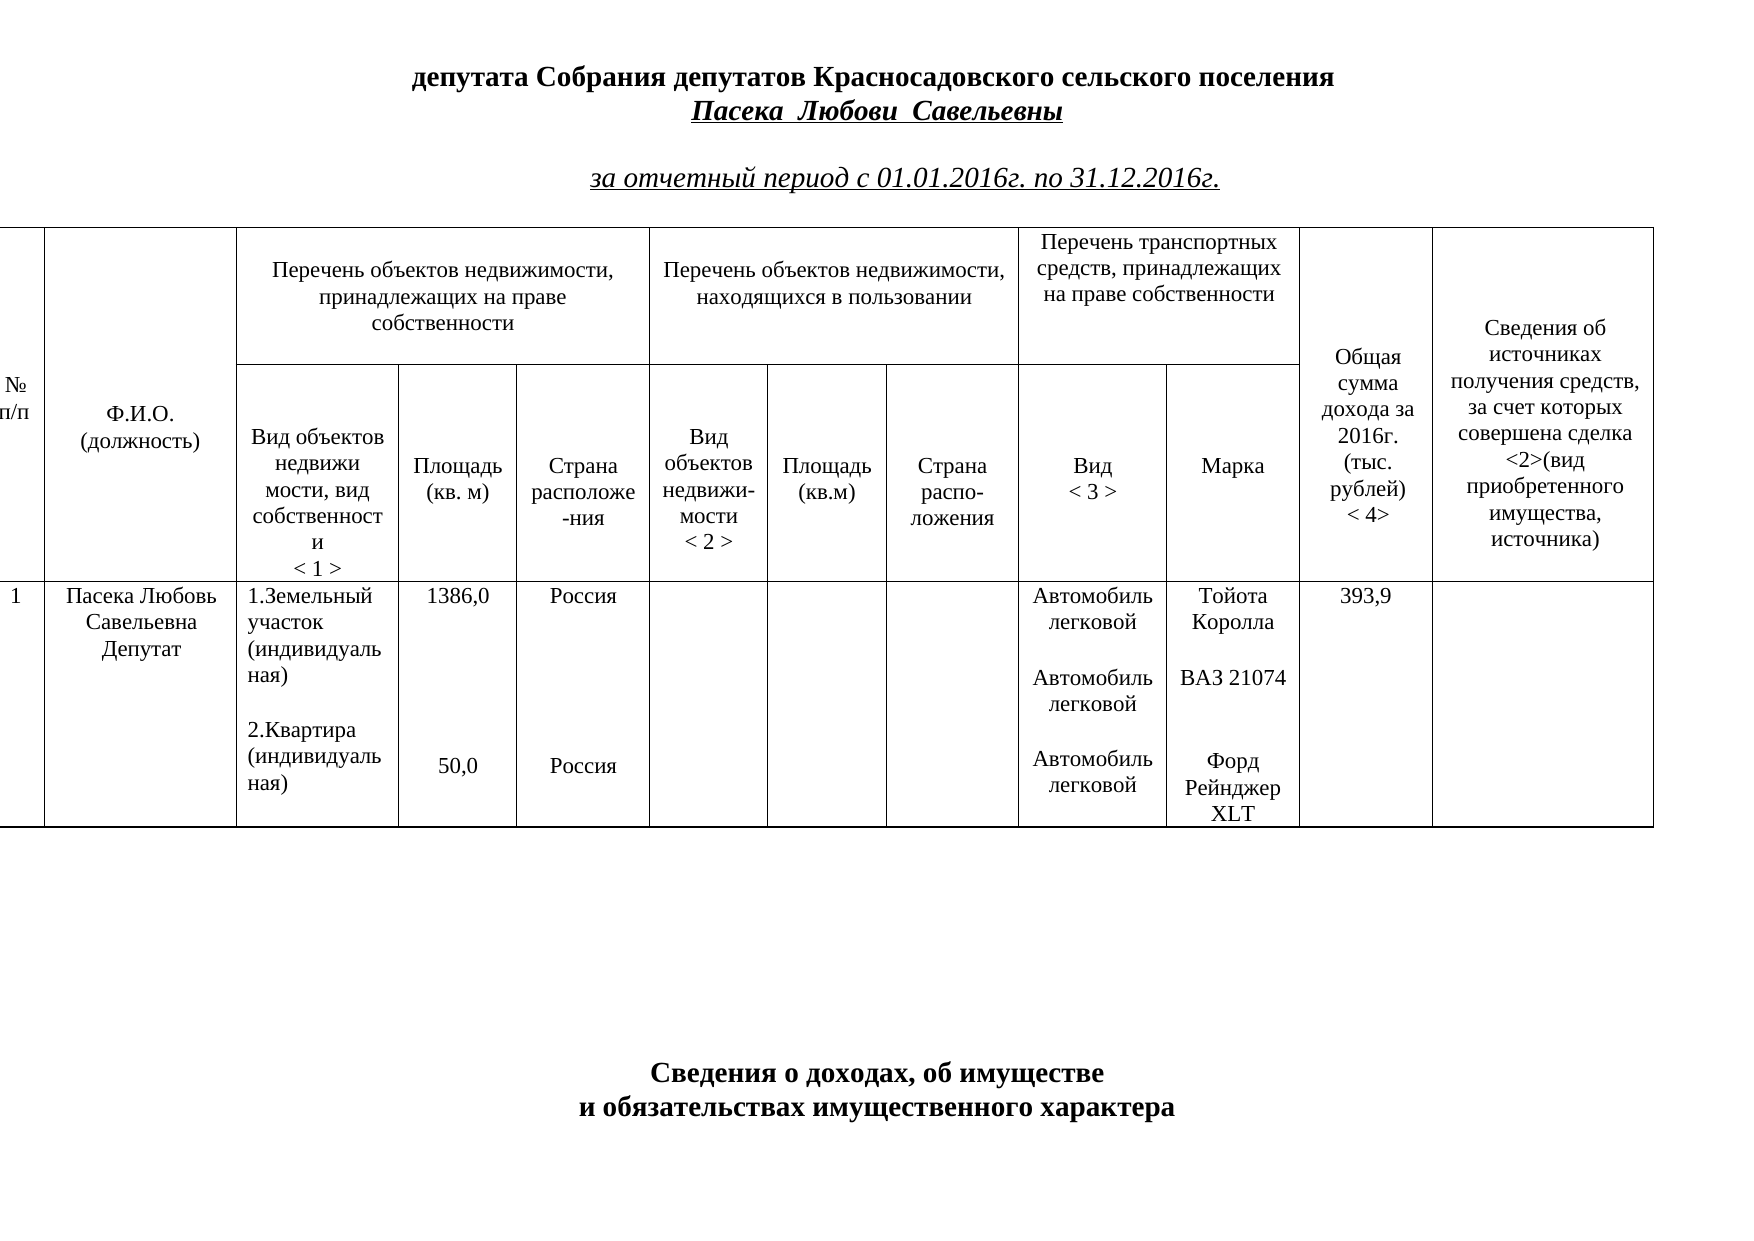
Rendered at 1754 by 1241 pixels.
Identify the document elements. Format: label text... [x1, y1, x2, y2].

table_cell 1.Земельный участок (индивидуальная) 2.Квартира (индивидуальная) [237, 582, 398, 826]
table_cell [887, 582, 1018, 826]
table_header № п/п [0, 228, 44, 581]
table_cell Пасека Любовь Савельевна Депутат [45, 582, 236, 826]
table_cell Площадь (кв. м) [399, 365, 516, 581]
table_header Перечень объектов недвижимости, находящихся в пользовании [650, 228, 1018, 364]
table_cell [650, 582, 767, 826]
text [118, 59, 1636, 126]
table_cell [1433, 582, 1653, 826]
table_header Общая сумма дохода за 2016г. (тыс. рублей) < 4> [1300, 228, 1432, 581]
table_header Перечень объектов недвижимости, принадлежащих на праве собственности [237, 228, 649, 364]
table_cell Россия Россия [517, 582, 649, 826]
table_header Ф.И.О. (должность) [45, 228, 236, 581]
table_cell 1 [0, 582, 44, 826]
table_header Сведения об источниках получения средств, за счет которых совершена сделка <2>(вид приобретенного имущества, источника) [1433, 228, 1653, 581]
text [118, 1055, 1636, 1122]
table_cell 393,9 [1300, 582, 1432, 826]
table_cell Площадь (кв.м) [768, 365, 886, 581]
table_cell Автомобиль легковой Автомобиль легковой Автомобиль легковой [1019, 582, 1166, 826]
text за отчетный период с 01.01.2016г. по 31.12.2016г. [118, 160, 1636, 193]
table_cell Тойота Королла ВАЗ 21074 Форд Рейнджер XLT [1167, 582, 1299, 826]
table_cell [768, 582, 886, 826]
table_cell Марка [1167, 365, 1299, 581]
table_cell Страна расположе-ния [517, 365, 649, 581]
table_cell Вид объектов недвижи- мости < 2 > [650, 365, 767, 581]
table_cell 1386,0 50,0 [399, 582, 516, 826]
table_cell Страна распо-ложения [887, 365, 1018, 581]
table_cell Вид объектов недвижи мости, вид собственности < 1 > [237, 365, 398, 581]
table_cell Вид < 3 > [1019, 365, 1166, 581]
table_header Перечень транспортных средств, принадлежащих на праве собственности [1019, 228, 1299, 364]
